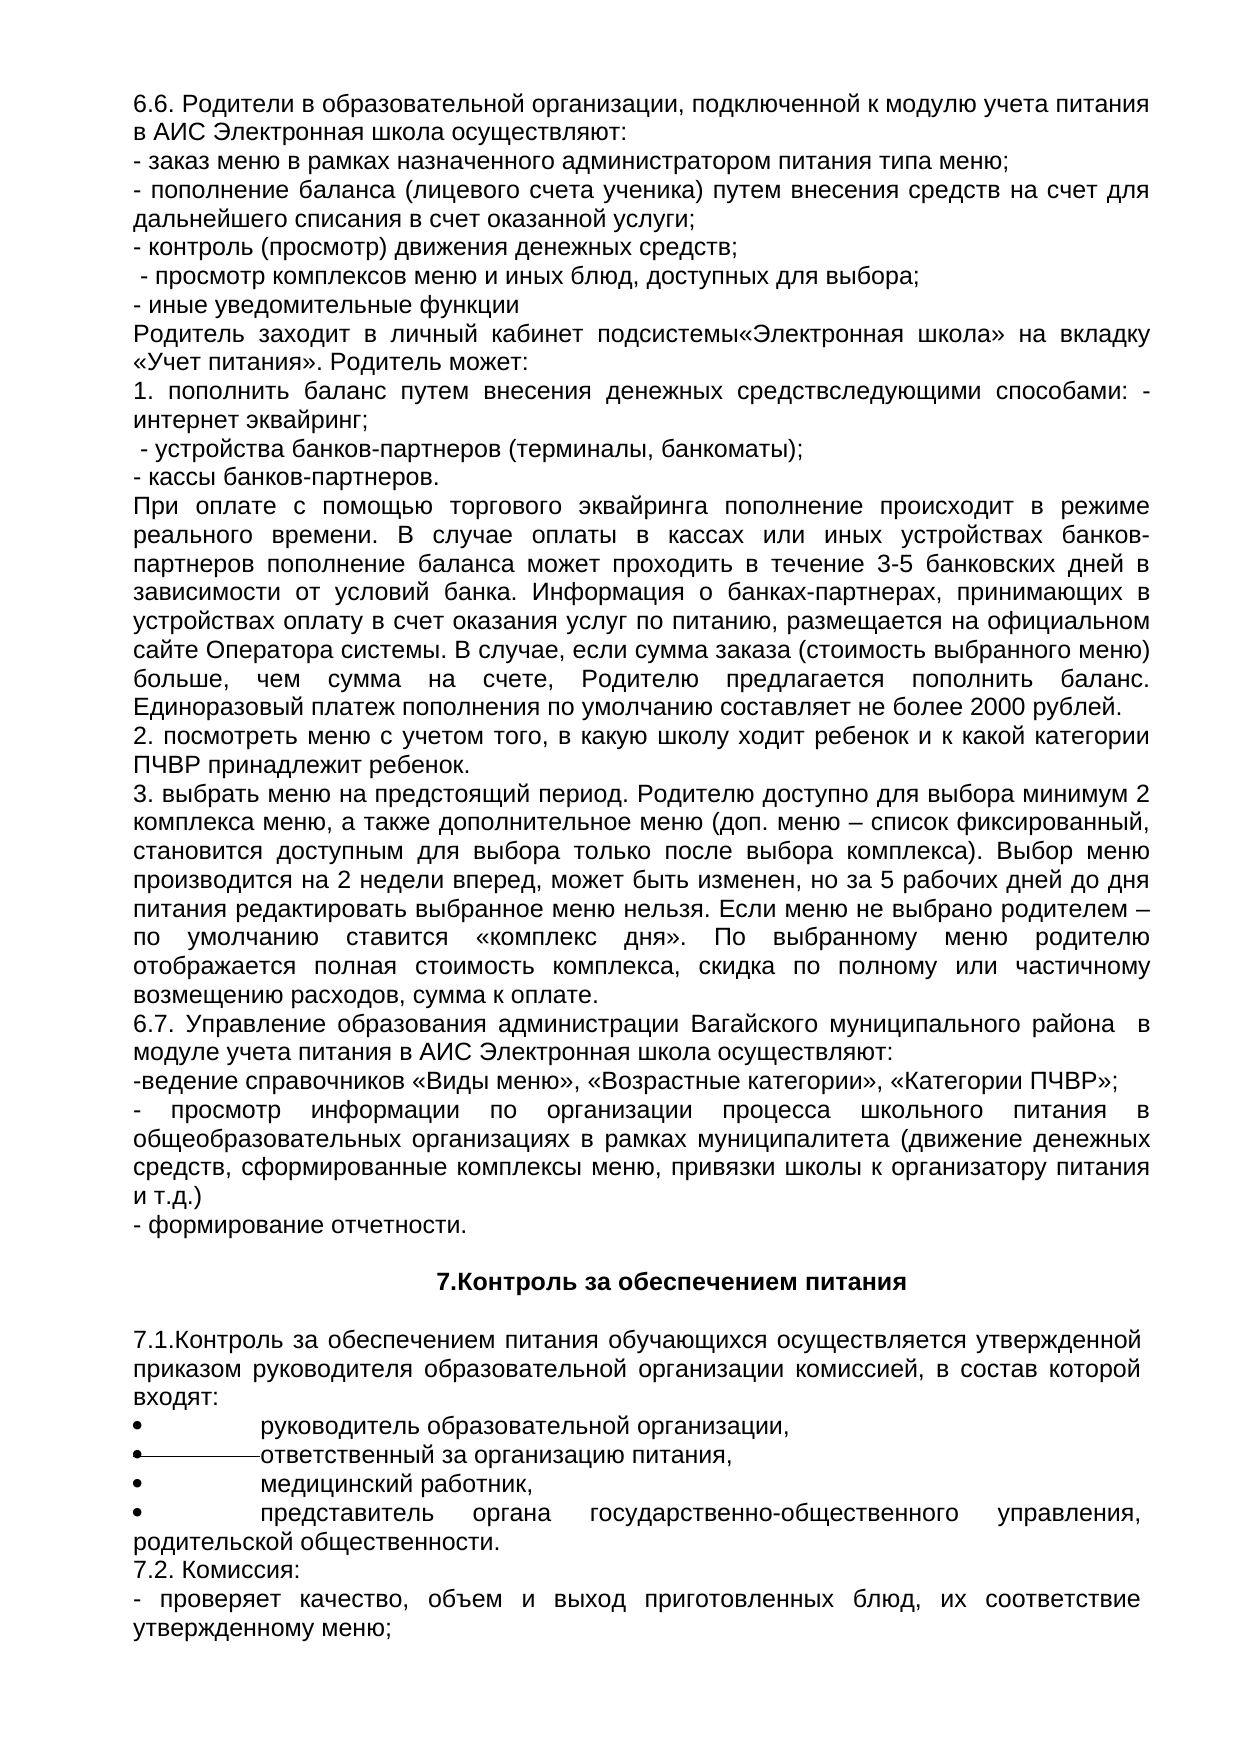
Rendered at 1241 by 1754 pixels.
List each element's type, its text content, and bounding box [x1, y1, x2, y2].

text - кассы банков-партнеров. [133, 462, 1152, 491]
text 3. выбрать меню на предстоящий период. Родителю доступно для выбора минимум 2 комплекса меню, а также дополнительное меню (доп. меню – список фиксированный, становится доступным для выбора только после выбора комплекса). Выбор меню производится на 2 недели вперед, может быть изменен, но за 5 рабочих дней до дня питания редактировать выбранное меню нельзя. Если меню не выбрано родителем – по умолчанию ставится «комплекс дня». По выбранному меню родителю отображается полная стоимость комплекса, скидка по полному или частичному возмещению расходов, сумма к оплате. [133, 779, 1152, 1009]
text - проверяет качество, объем и выход приготовленных блюд, их соответствие утвержденному меню; [133, 1584, 1142, 1642]
text 7.2. Комиссия: [133, 1555, 1142, 1584]
list руководитель образовательной организации, [133, 1411, 1142, 1440]
text - просмотр информации по организации процесса школьного питания в общеобразовательных организациях в рамках муниципалитета (движение денежных средств, сформированные комплексы меню, привязки школы к организатору питания и т.д.) [133, 1095, 1152, 1210]
text - иные уведомительные функции [133, 290, 1152, 319]
list медицинский работник, [133, 1469, 1142, 1498]
text При оплате с помощью торгового эквайринга пополнение происходит в режиме реального времени. В случае оплаты в кассах или иных устройствах банков-партнеров пополнение баланса может проходить в течение 3-5 банковских дней в зависимости от условий банка. Информация о банках-партнерах, принимающих в устройствах оплату в счет оказания услуг по питанию, размещается на официальном сайте Оператора системы. В случае, если сумма заказа (стоимость выбранного меню) больше, чем сумма на счете, Родителю предлагается пополнить баланс. Единоразовый платеж пополнения по умолчанию составляет не более 2000 рублей. [133, 491, 1152, 721]
text - просмотр комплексов меню и иных блюд, доступных для выбора; [133, 261, 1152, 290]
text Родитель заходит в личный кабинет подсистемы«Электронная школа» на вкладку «Учет питания». Родитель может: [133, 319, 1152, 376]
text - контроль (просмотр) движения денежных средств; [133, 232, 1152, 261]
text 7.1.Контроль за обеспечением питания обучающихся осуществляется утвержденной приказом руководителя образовательной организации комиссией, в состав которой входят: [133, 1325, 1142, 1411]
list ответственный за организацию питания, [133, 1440, 1142, 1469]
text - формирование отчетности. [133, 1210, 1152, 1239]
text 1. пополнить баланс путем внесения денежных средствследующими способами: - интернет эквайринг; [133, 376, 1152, 434]
text - пополнение баланса (лицевого счета ученика) путем внесения средств на счет для дальнейшего списания в счет оказанной услуги; [133, 175, 1152, 232]
text -ведение справочников «Виды меню», «Возрастные категории», «Категории ПЧВР»; [133, 1066, 1152, 1095]
text 6.7. Управление образования администрации Вагайского муниципального района в модуле учета питания в АИС Электронная школа осуществляют: [133, 1009, 1152, 1066]
list представитель органа государственно-общественного управления, родительской общественности. [133, 1498, 1142, 1555]
text 2. посмотреть меню с учетом того, в какую школу ходит ребенок и к какой категории ПЧВР принадлежит ребенок. [133, 721, 1152, 779]
text - устройства банков-партнеров (терминалы, банкоматы); [133, 434, 1152, 462]
text - заказ меню в рамках назначенного администратором питания типа меню; [133, 146, 1152, 175]
text 7.Контроль за обеспечением питания [192, 1267, 1152, 1296]
text 6.6. Родители в образовательной организации, подключенной к модулю учета питания в АИС Электронная школа осуществляют: [133, 89, 1152, 146]
